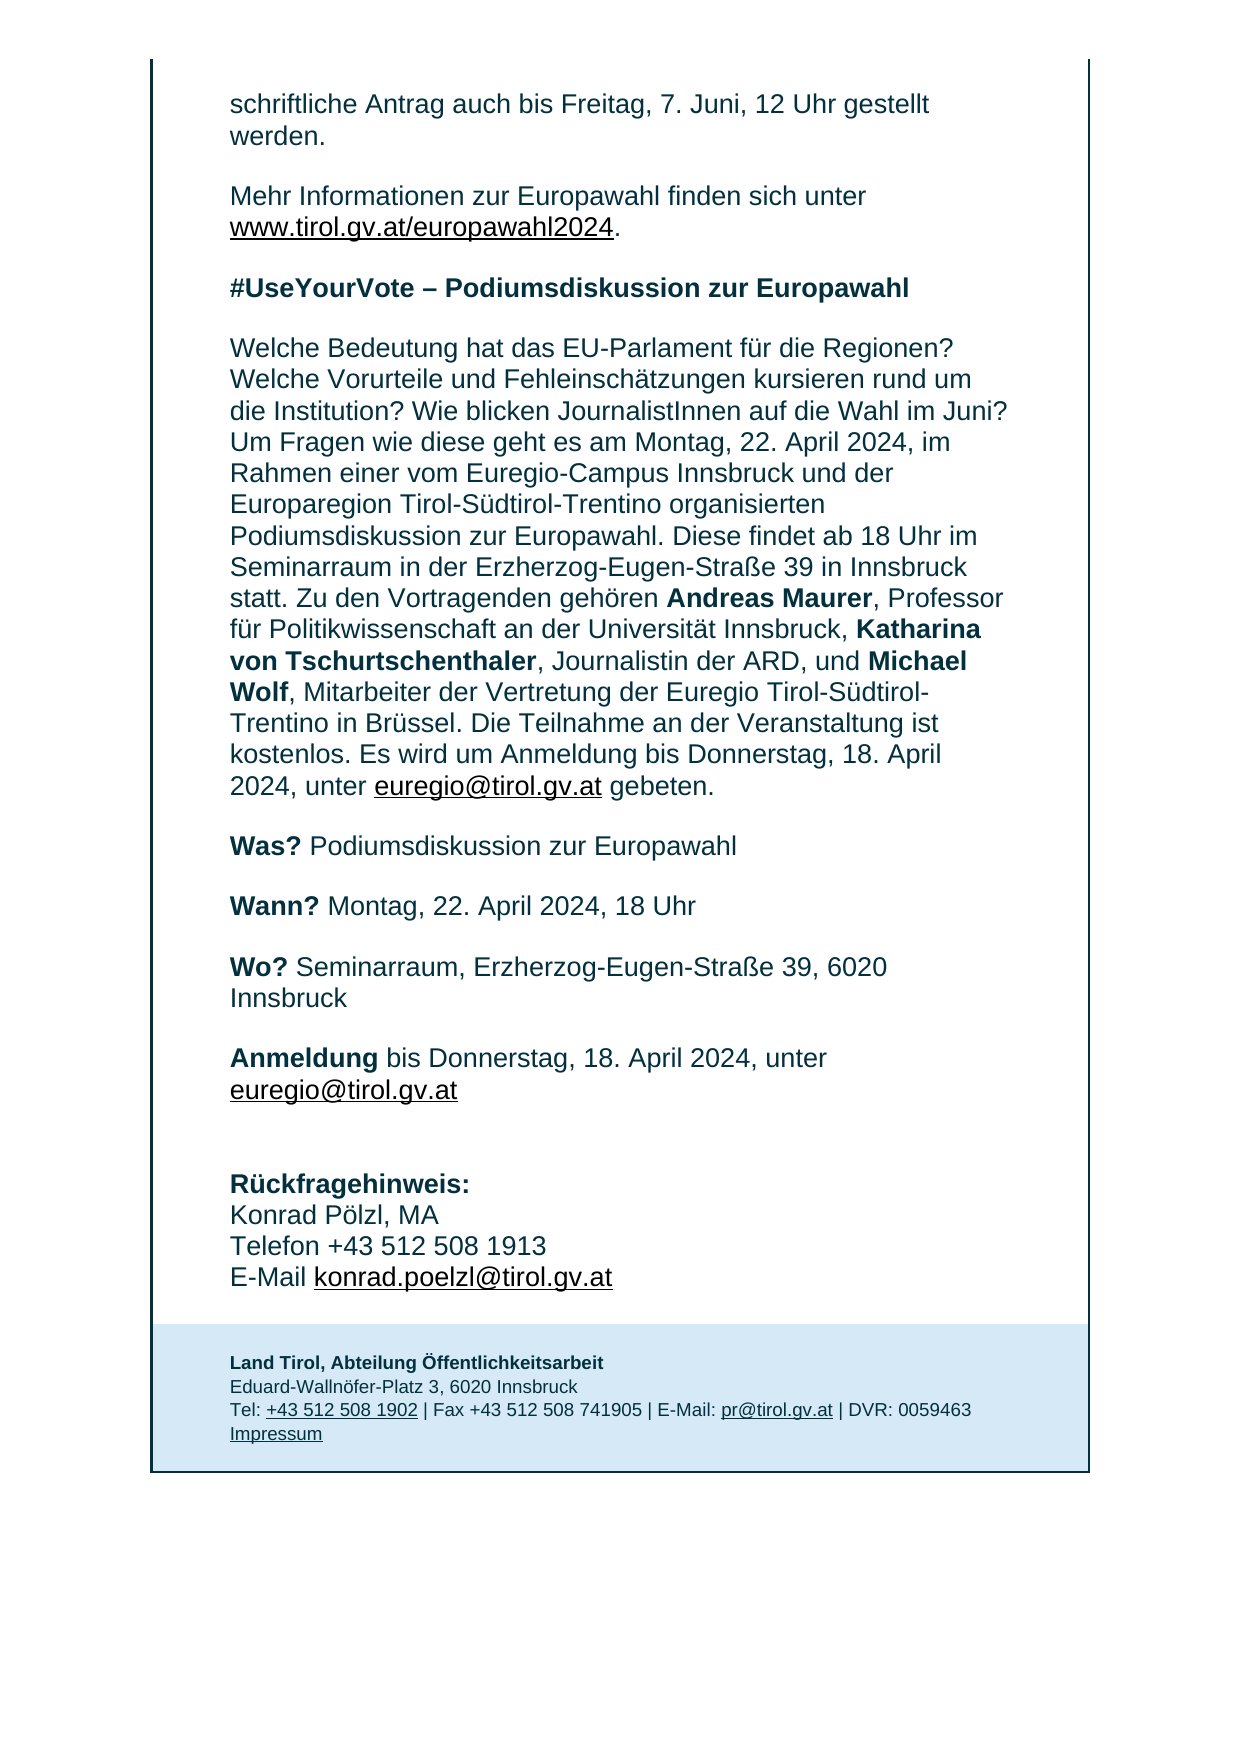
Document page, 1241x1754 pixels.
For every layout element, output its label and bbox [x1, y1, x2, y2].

picture [738, 1402, 752, 1413]
picture [502, 1383, 506, 1393]
picture [756, 1404, 761, 1416]
picture [315, 1403, 319, 1414]
picture [743, 1411, 754, 1415]
picture [602, 1403, 606, 1414]
picture [235, 1430, 239, 1440]
picture [408, 1381, 413, 1393]
picture [470, 1405, 479, 1414]
picture [333, 1383, 337, 1393]
picture [307, 1430, 311, 1440]
